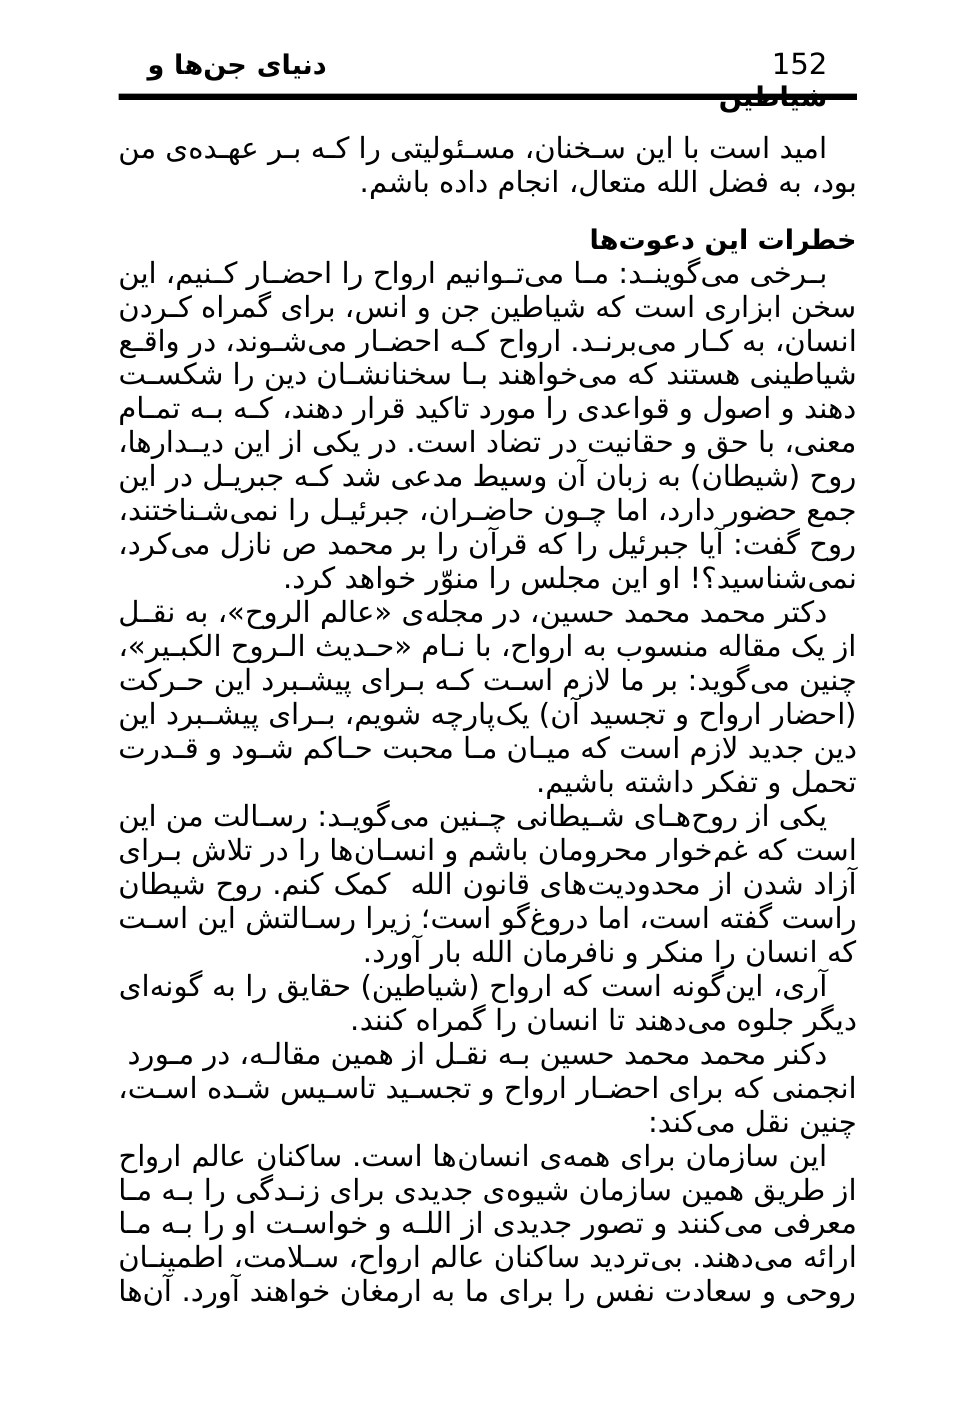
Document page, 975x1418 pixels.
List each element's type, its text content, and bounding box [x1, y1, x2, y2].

text یکی از روح‌های شیطانی چنین می‌گوید: رسالت من این است که غم‌خوار محرومان باشم و انسان‌ها را در تلاش برای آزاد شدن از محدودیت‌های قانون الله ‌ کمک کنم. روح شیطان راست گفته است، اما دروغ‌گو است؛ زیرا رسالتش این است که انسان را منکر و نافرمان الله بار آورد. [118, 799, 857, 969]
text خطرات این دعوت‌ها [118, 224, 857, 256]
text امید است با این سخنان، مسئولیتی را که بر عهده‌ی من بود، ‌به فضل الله متعال، ‌انجام داده باشم. [118, 132, 857, 199]
text دکتر محمد محمد حسین، در مجله‌ی «عالم الروح»، به نقل از یک مقاله منسوب به ارواح، با نام «حدیث الروح الکبیر»، چنین می‌گوید: بر ما لازم است که برای پیشبرد این حرکت (احضار ارواح و تجسید آن) یک‌پارچه شویم، برای پیشبرد این دین جدید ‌لازم است که میان ما محبت حاکم شود و قدرت تحمل و تفکر داشته باشیم. [118, 596, 857, 799]
text آری،‌ این‌گونه است که ارواح (شیاطین) حقایق را به گونه‌ای دیگر جلوه می‌دهند تا انسان را گمراه کنند. [118, 969, 857, 1037]
text دکنر محمد محمد حسین به نقل از همین مقاله، در مورد ‌ انجمنی که برای احضار ارواح و تجسید تاسیس شده است، چنین نقل می‌کند: [118, 1037, 857, 1139]
text برخی می‌گویند: ما می‌توانیم ارواح را احضار کنیم، این سخن ابزاری است که شیاطین جن و انس، برای گمراه کردن انسان، به کار می‌برند. ارواح که احضار می‌شوند، در واقع شیاطینی هستند که می‌خواهند با سخنانشان دین را شکست دهند و اصول و قواعدی را مورد تاکید قرار دهند، که به تمام معنی، با حق و حقانیت در تضاد است. ‌در یکی از این دیدارها، روح (شیطان) به زبان آن وسیط مدعی شد که جبریل در این جمع حضور دارد، اما چون حاضران، جبرئیل را نمی‌شناختند،‌ روح گفت: آیا جبرئیل را که قرآن را بر محمد ص نازل می‌کرد، نمی‌شناسید؟! او این مجلس را منوّر خواهد کرد. [118, 256, 857, 596]
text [118, 1139, 857, 1309]
